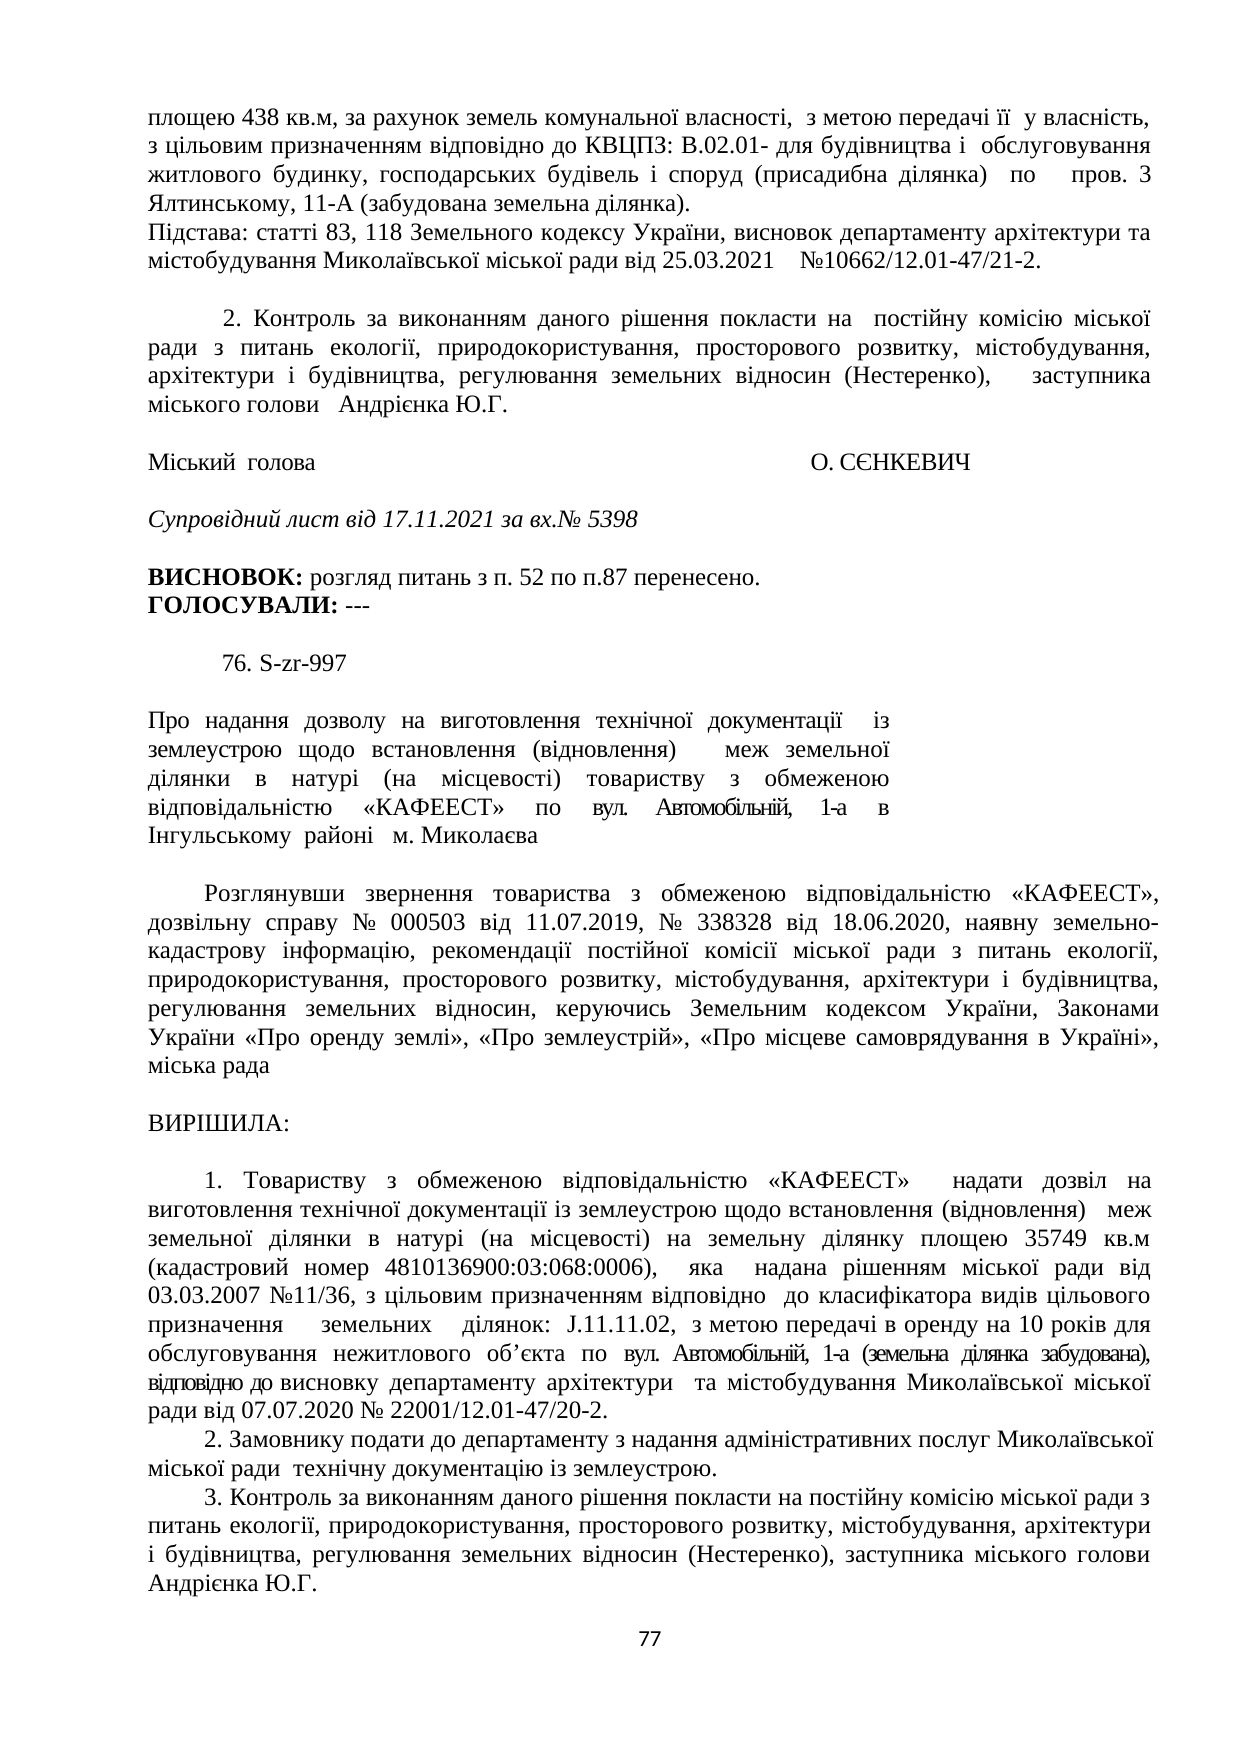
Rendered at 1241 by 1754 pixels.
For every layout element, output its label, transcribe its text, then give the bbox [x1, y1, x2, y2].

text Міський голова О. СЄНКЕВИЧ [148, 447, 1152, 476]
text ГОЛОСУВАЛИ: --- [148, 591, 1152, 619]
text Про надання дозволу на виготовлення технічної документації із землеустрою щодо встановлення (відновлення) меж земельної ділянки в натурі (на місцевості) товариству з обмеженою відповідальністю «КАФЕЕСТ» по вул. Автомобільній, 1-а в Інгульському районі м. Миколаєва [148, 706, 890, 849]
list S-zr-997 [222, 648, 977, 677]
text ВИСНОВОК: розгляд питань з п. 52 по п.87 перенесено. [148, 562, 1152, 591]
text 2. Контроль за виконанням даного рішення покласти на постійну комісію міської ради з питань екології, природокористування, просторового розвитку, містобудування, архітектури і будівництва, регулювання земельних відносин (Нестеренко), заступника міського голови Андрієнка Ю.Г. [148, 303, 1152, 418]
text Розглянувши звернення товариства з обмеженою відповідальністю «КАФЕЕСТ», дозвільну справу № 000503 від 11.07.2019, № 338328 від 18.06.2020, наявну земельно-кадастрову інформацію, рекомендації постійної комісії міської ради з питань екології, природокористування, просторового розвитку, містобудування, архітектури і будівництва, регулювання земельних відносин, керуючись Земельним кодексом України, Законами України «Про оренду землі», «Про землеустрій», «Про місцеве самоврядування в Україні», міська рада [148, 878, 1160, 1079]
text Підстава: статті 83, 118 Земельного кодексу України, висновок департаменту архітектури та містобудування Миколаївської міської ради від 25.03.2021 №10662/12.01-47/21-2. [148, 217, 1152, 274]
text ВИРІШИЛА: [148, 1108, 1152, 1137]
text 1. Товариству з обмеженою відповідальністю «КАФЕЕСТ» надати дозвіл на виготовлення технічної документації із землеустрою щодо встановлення (відновлення) меж земельної ділянки в натурі (на місцевості) на земельну ділянку площею 35749 кв.м (кадастровий номер 4810136900:03:068:0006), яка надана рішенням міської ради від 03.03.2007 №11/36, з цільовим призначенням відповідно до класифікатора видів цільового призначення земельних ділянок: J.11.11.02, з метою передачі в оренду на 10 років для обслуговування нежитлового об’єкта по вул. Автомобільній, 1-а (земельна ділянка забудована), відповідно до висновку департаменту архітектури та містобудування Миколаївської міської ради від 07.07.2020 № 22001/12.01-47/20-2. [148, 1166, 1152, 1424]
text 2. Замовнику подати до департаменту з надання адміністративних послуг Миколаївської міської ради технічну документацію із землеустрою. [148, 1424, 1154, 1482]
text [148, 102, 1152, 217]
text 3. Контроль за виконанням даного рішення покласти на постійну комісію міської ради з питань екології, природокористування, просторового розвитку, містобудування, архітектури і будівництва, регулювання земельних відносин (Нестеренко), заступника міського голови Андрієнка Ю.Г. [148, 1482, 1152, 1597]
text Супровідний лист від 17.11.2021 за вх.№ 5398 [148, 504, 1152, 533]
